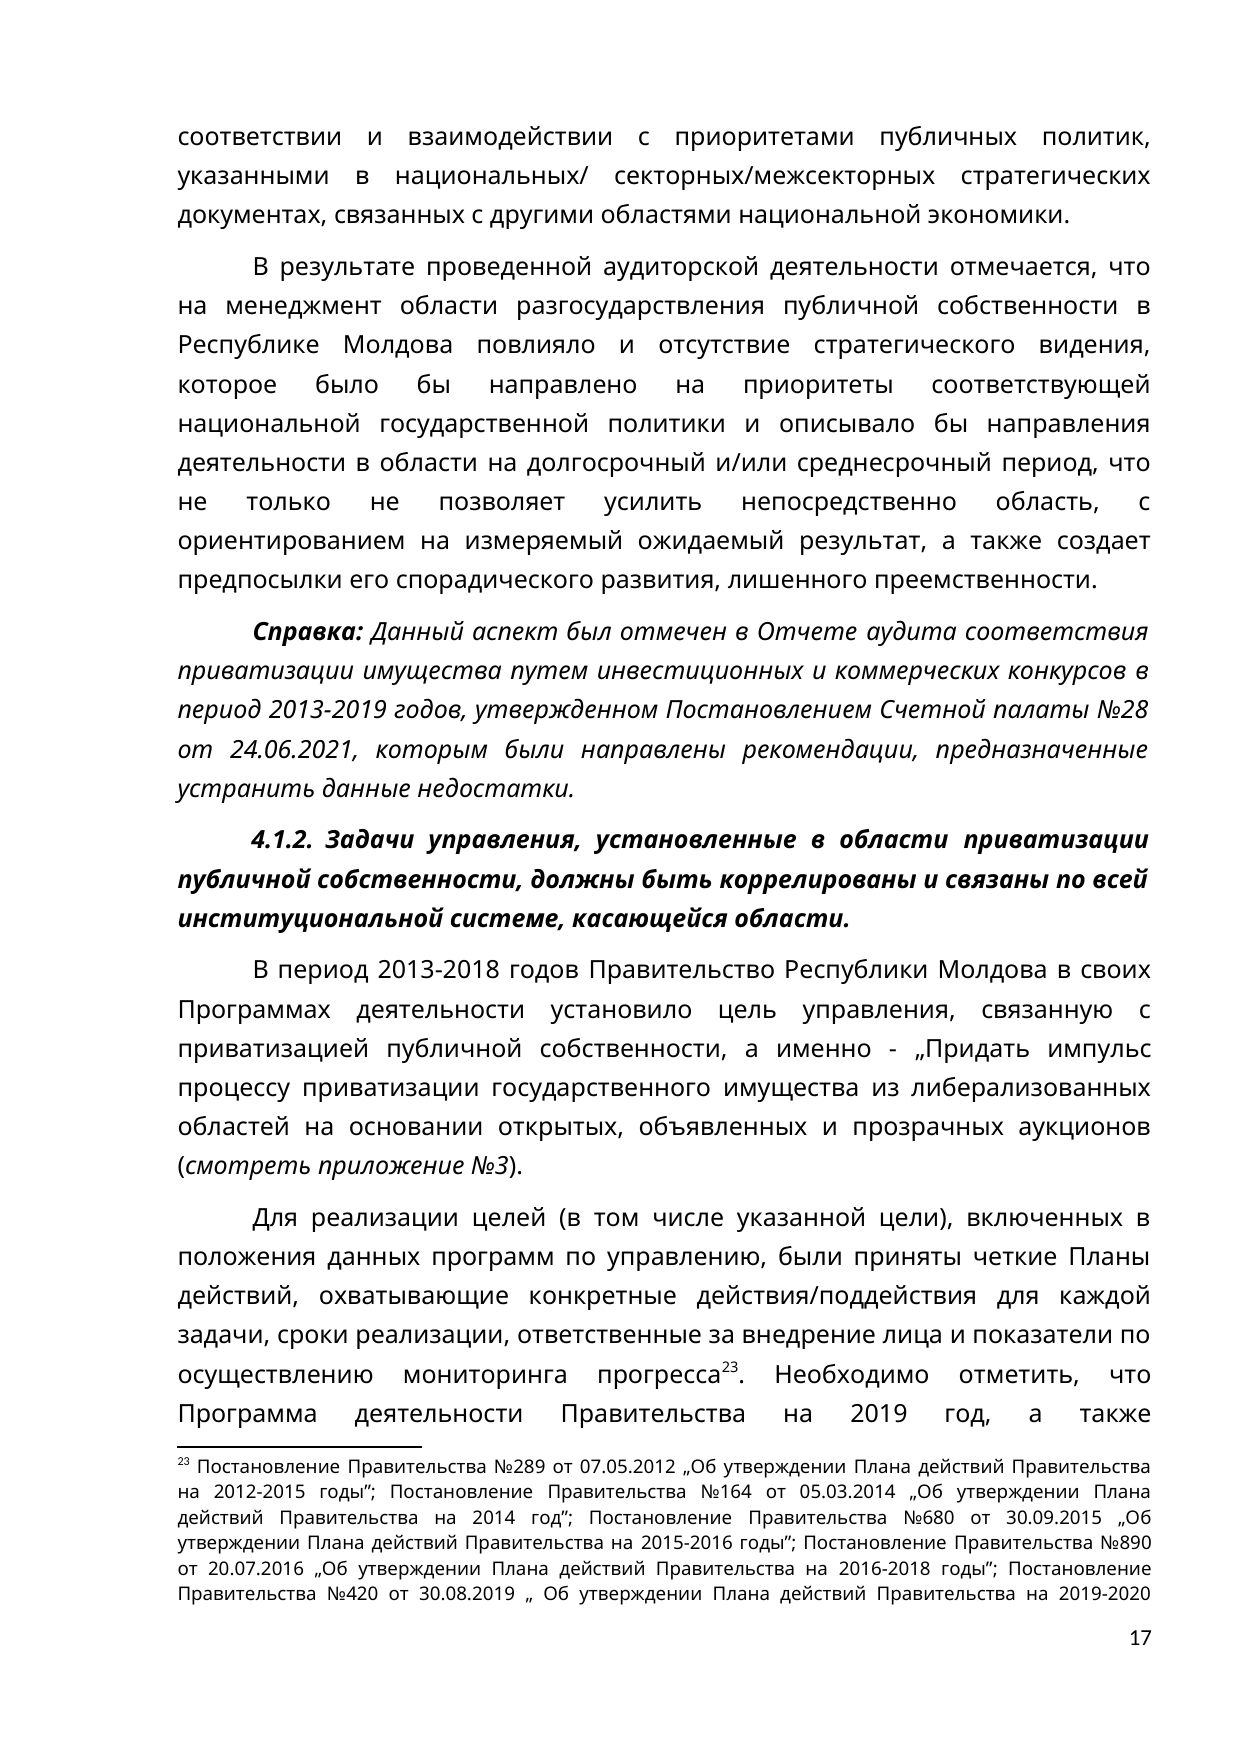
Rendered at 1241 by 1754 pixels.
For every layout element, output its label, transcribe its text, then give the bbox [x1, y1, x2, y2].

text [177, 1199, 1152, 1429]
text В результате проведенной аудиторской деятельности отмечается, что на менеджмент области разгосударствления публичной собственности в Республике Молдова повлияло и отсутствие стратегического видения, которое было бы направлено на приоритеты соответствующей национальной государственной политики и описывало бы направления деятельности в области на долгосрочный и/или среднесрочный период, что не только не позволяет усилить непосредственно область, с ориентированием на измеряемый ожидаемый результат, а также создает предпосылки его спорадического развития, лишенного преемственности. [177, 249, 1152, 596]
text Справка: Данный аспект был отмечен в Отчете аудита соответствия приватизации имущества путем инвестиционных и коммерческих конкурсов в период 2013-2019 годов, утвержденном Постановлением Счетной палаты №28 от 24.06.2021, которым были направлены рекомендации, предназначенные устранить данные недостатки. [177, 614, 1152, 804]
text В период 2013-2018 годов Правительство Республики Молдова в своих Программах деятельности установило цель управления, связанную с приватизацией публичной собственности, а именно - „Придать импульс процессу приватизации государственного имущества из либерализованных областей на основании открытых, объявленных и прозрачных аукционов (смотреть приложение №3). [177, 952, 1152, 1182]
list Задачи управления, установленные в области приватизации публичной собственности, должны быть коррелированы и связаны по всей институциональной системе, касающейся области. [177, 822, 1152, 934]
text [177, 119, 1152, 231]
